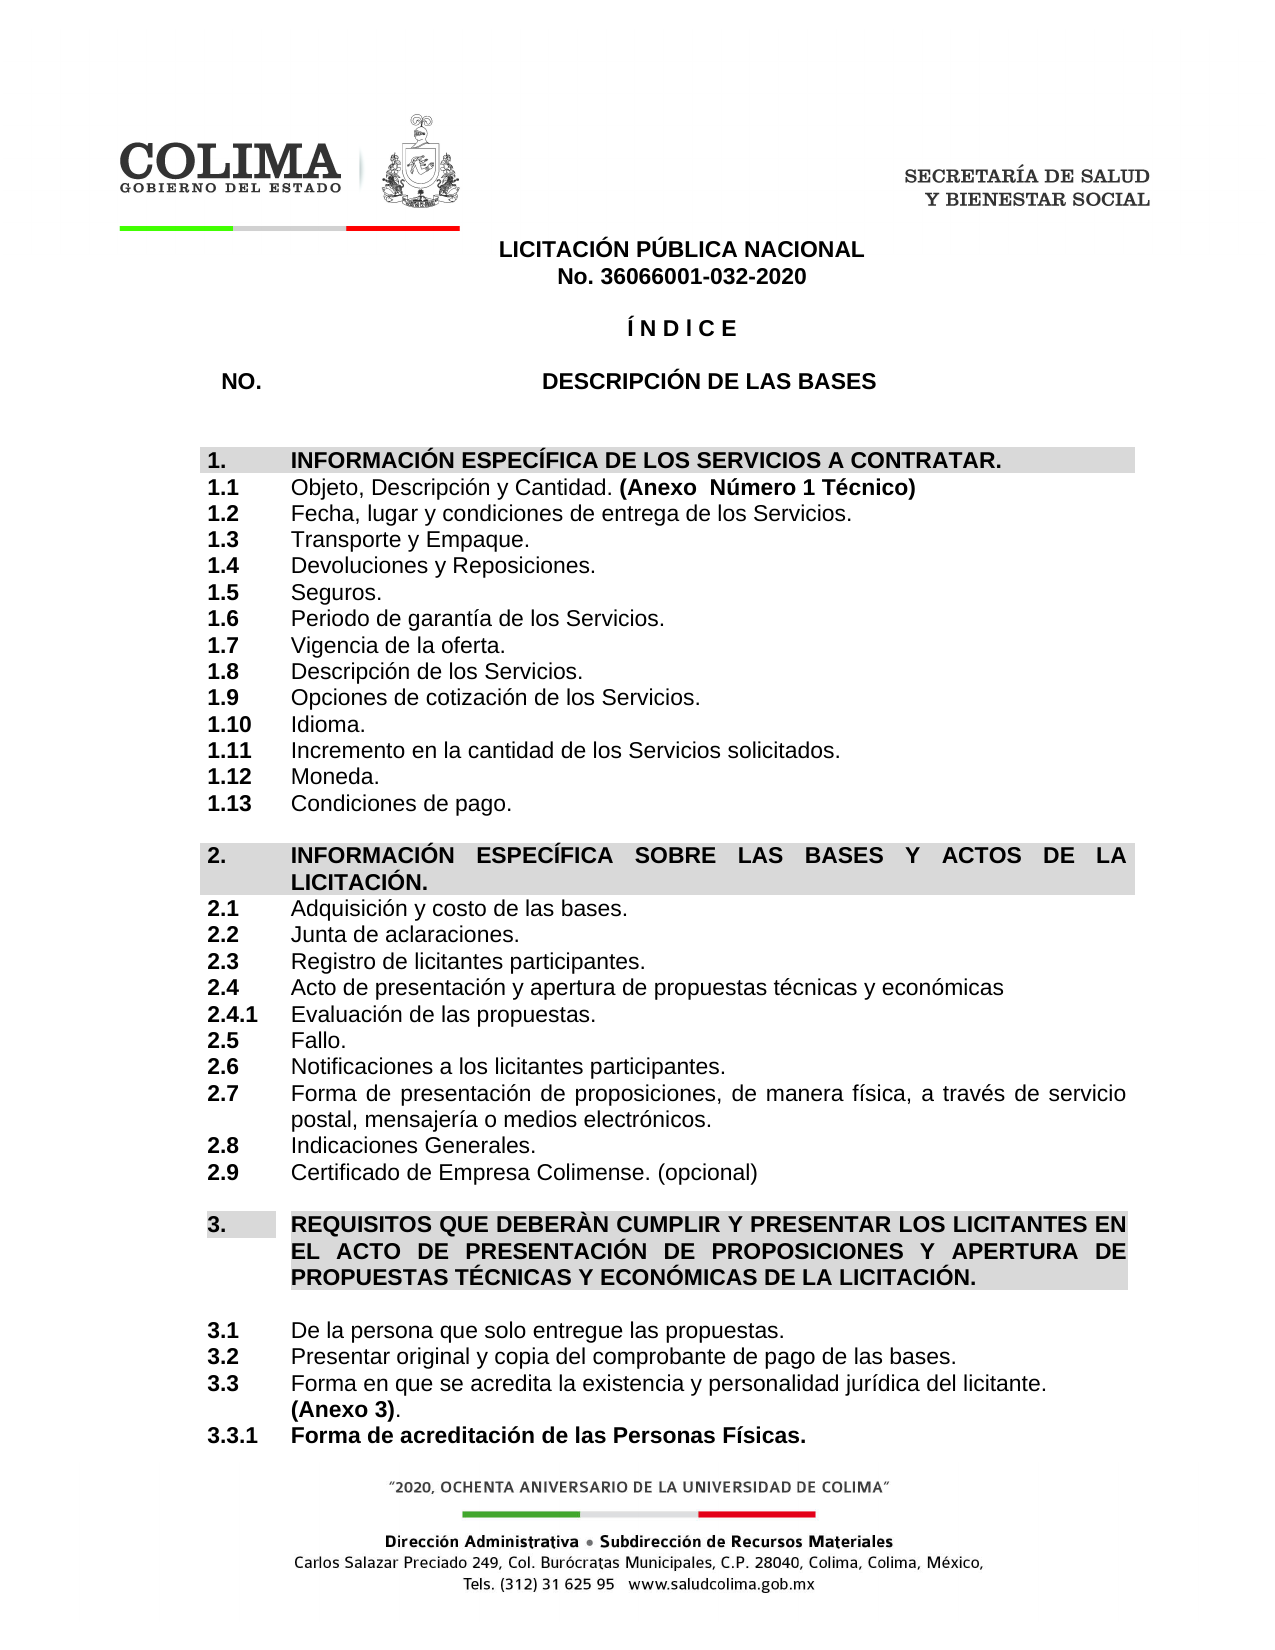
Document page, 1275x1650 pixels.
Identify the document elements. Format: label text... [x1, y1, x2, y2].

table_cell Junta de aclaraciones. [283, 921, 1135, 948]
text No. 36066001-032-2020 [207, 263, 1157, 289]
table_cell 3.2 [200, 1343, 283, 1369]
table_cell Forma de presentación de proposiciones, de manera física, a través de servicio postal, mensajería o medios electrónicos. [283, 1080, 1135, 1132]
table_cell 2.5 [200, 1027, 283, 1053]
table_cell 2.7 [200, 1080, 283, 1132]
table_cell Moneda. Condiciones de pago. [283, 763, 1135, 842]
table_cell 1.2 [200, 500, 283, 526]
table_cell Fecha, lugar y condiciones de entrega de los Servicios. [283, 500, 1135, 526]
table_cell Incremento en la cantidad de los Servicios solicitados. [283, 737, 1135, 763]
picture [3, 29, 1267, 255]
table_header DESCRIPCIÓN de las bases [283, 368, 1135, 447]
table_cell 1.1 [200, 474, 283, 500]
table_cell 1.11 [200, 737, 283, 763]
table_cell 2.1 [200, 895, 283, 921]
table_cell Notificaciones a los licitantes participantes. [283, 1053, 1135, 1079]
table_cell 2.6 [200, 1053, 283, 1079]
table_cell 1.3 1.4 1.5 1.6 [200, 526, 283, 632]
table_cell 1.8 [200, 658, 283, 684]
table_cell 2.8 [200, 1132, 283, 1159]
table_cell Objeto, Descripción y Cantidad. (Anexo Número 1 Técnico) [283, 474, 1135, 500]
table_cell 2.3 2.4 [200, 948, 283, 1001]
table_cell 1.10 [200, 711, 283, 737]
table_cell 1.9 [200, 684, 283, 711]
picture [0, 1462, 1275, 1622]
table_header No. [200, 368, 283, 447]
table_cell Fallo. [283, 1027, 1135, 1053]
table_cell Indicaciones Generales. [283, 1132, 1135, 1159]
table_cell 3. 3.1 [200, 1211, 283, 1343]
table_cell Vigencia de la oferta. [283, 632, 1135, 658]
table_cell Descripción de los Servicios. [283, 658, 1135, 684]
table_cell Adquisición y costo de las bases. [283, 895, 1135, 921]
table_cell Registro de licitantes participantes. Acto de presentación y apertura de propuestas técnicas y económicas [283, 948, 1135, 1001]
text Í N D l C E [207, 315, 1157, 342]
table_cell 2.4.1 [200, 1001, 283, 1027]
table_cell 1. [200, 447, 283, 473]
table_cell Transporte y Empaque. Devoluciones y Reposiciones. Seguros. Periodo de garantía de los Servicios. [283, 526, 1135, 632]
table_cell 1.12 1.13 [200, 763, 283, 842]
table_cell Requisitos que deberÀn cumplir Y PRESENTAR los licitantes en el ACTO DE PRESENTACIÓN DE PROPOSICIONES Y APERTURA DE PROPUESTAS TÉCNICAS y económicas DE la Licitación. De la persona que solo entregue las propuestas. [283, 1211, 1135, 1343]
table_cell 2. [200, 843, 283, 895]
table_cell 1.7 [200, 632, 283, 658]
table_cell Idioma. [283, 711, 1135, 737]
table_cell 2.9 [200, 1159, 283, 1211]
table_cell 3.3 3.3.1 3.3.2 [200, 1370, 283, 1462]
table_cell Presentar original y copia del comprobante de pago de las bases. [283, 1343, 1135, 1369]
table_cell 2.2 [200, 921, 283, 948]
table_cell Opciones de cotización de los Servicios. [283, 684, 1135, 711]
table_cell Certificado de Empresa Colimense. (opcional) [283, 1159, 1135, 1211]
table_cell INFORMACIÓN ESPECÍFICA SOBRE LAS BASES Y ACTOS DE LA LICITACIÓN. [283, 843, 1135, 895]
table_cell INFORMACIÓN ESPECÍFICA DE LOS SERVICIOS A CONTRATAR. [283, 447, 1135, 473]
text LICITACIÓN PÚBLICA NACIONAL [207, 236, 1157, 263]
table_cell Evaluación de las propuestas. [283, 1001, 1135, 1027]
